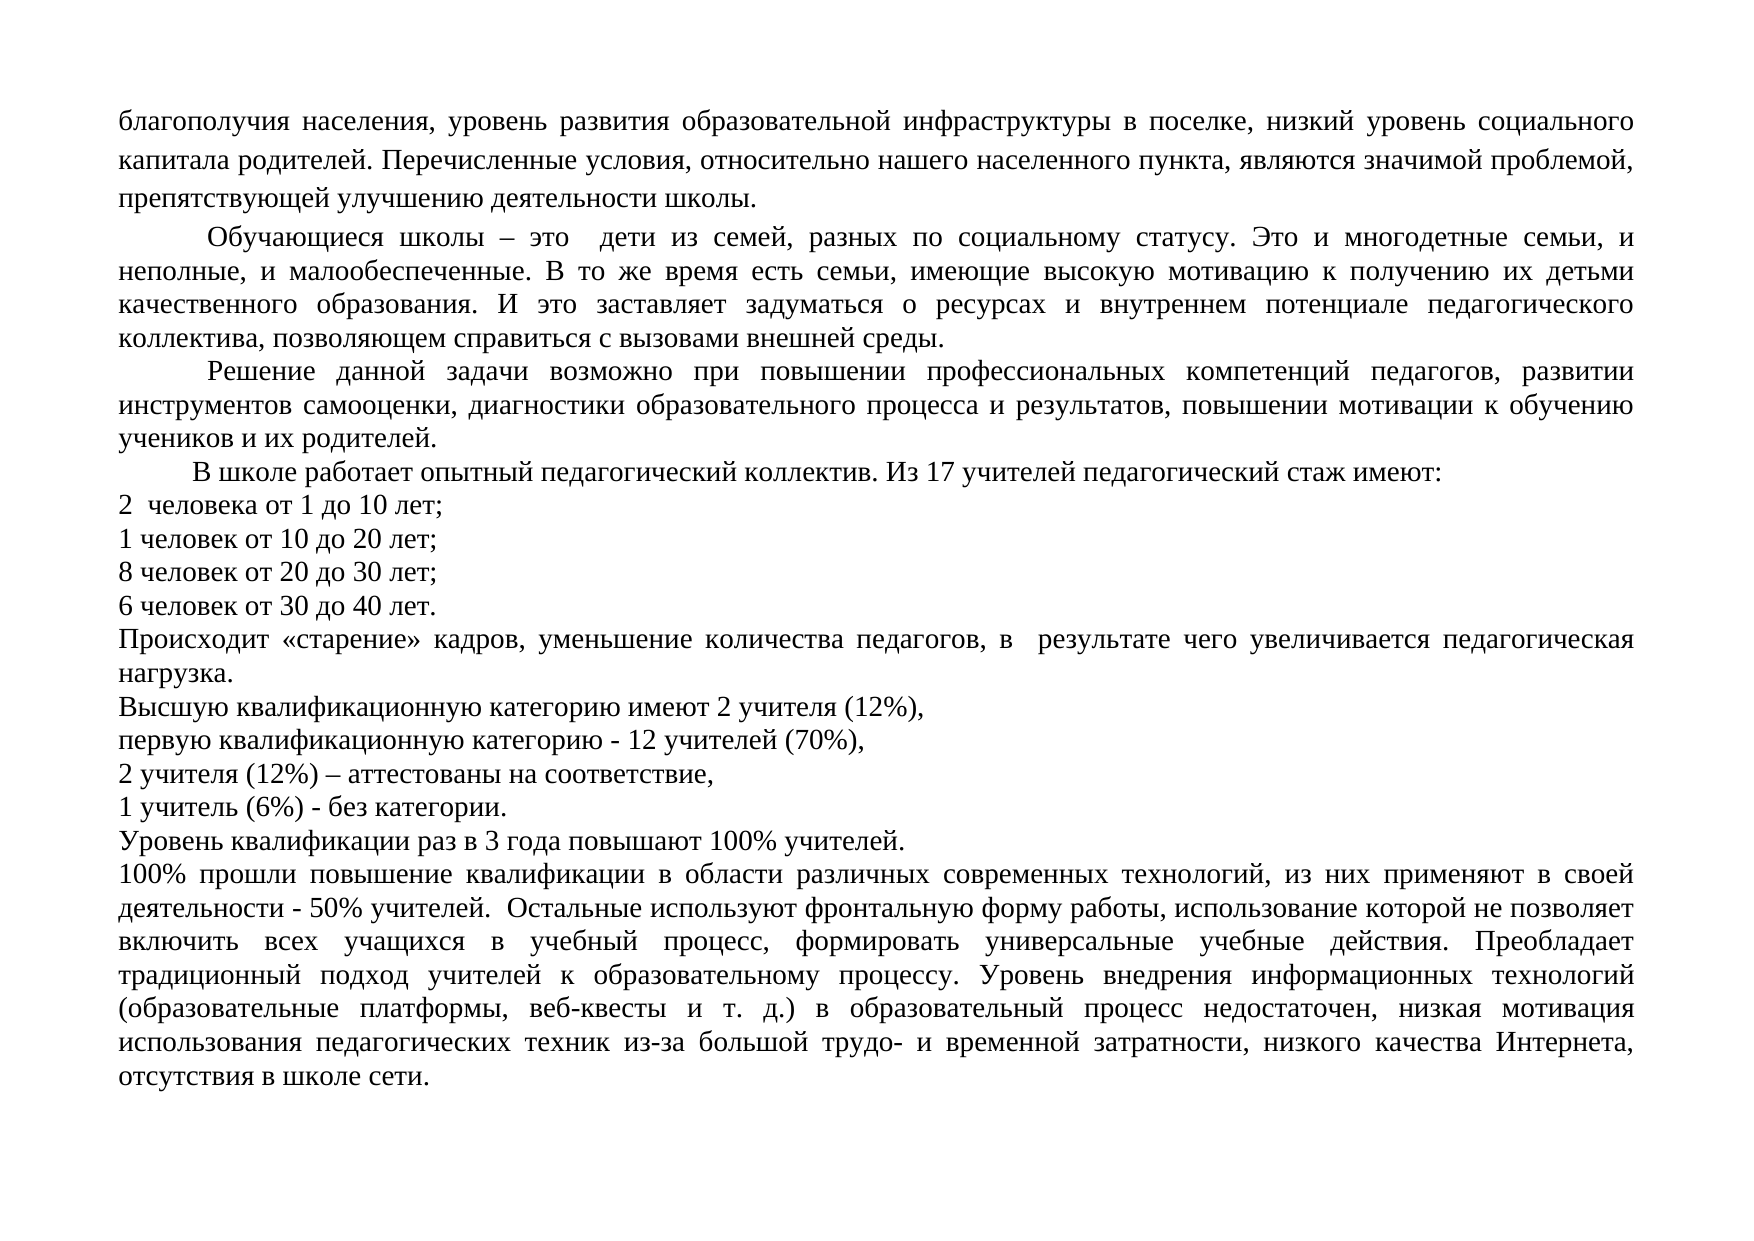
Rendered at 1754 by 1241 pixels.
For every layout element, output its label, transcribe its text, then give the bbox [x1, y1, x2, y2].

text 1 учитель (6%) - без категории. [118, 789, 1636, 823]
text Высшую квалификационную категорию имеют 2 учителя (12%), [118, 689, 1636, 722]
text Происходит «старение» кадров, уменьшение количества педагогов, в результате чего увеличивается педагогическая нагрузка. [118, 622, 1636, 689]
text В школе работает опытный педагогический коллектив. Из 17 учителей педагогический стаж имеют: [118, 454, 1636, 487]
text 100% прошли повышение квалификации в области различных современных технологий, из них применяют в своей деятельности - 50% учителей. Остальные используют фронтальную форму работы, использование которой не позволяет включить всех учащихся в учебный процесс, формировать универсальные учебные действия. Преобладает традиционный подход учителей к образовательному процессу. Уровень внедрения информационных технологий (образовательные платформы, веб-квесты и т. д.) в образовательный процесс недостаточен, низкая мотивация использования педагогических техник из-за большой трудо- и временной затратности, низкого качества Интернета, отсутствия в школе сети. [118, 856, 1636, 1091]
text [118, 103, 1636, 214]
text 6 человек от 30 до 40 лет. [118, 588, 1636, 622]
text Обучающиеся школы – это дети из семей, разных по социальному статусу. Это и многодетные семьи, и неполные, и малообеспеченные. В то же время есть семьи, имеющие высокую мотивацию к получению их детьми качественного образования. И это заставляет задуматься о ресурсах и внутреннем потенциале педагогического коллектива, позволяющем справиться с вызовами внешней среды. [118, 219, 1636, 353]
text 1 человек от 10 до 20 лет; [118, 521, 1636, 554]
text первую квалификационную категорию - 12 учителей (70%), [118, 722, 1636, 756]
text Уровень квалификации раз в 3 года повышают 100% учителей. [118, 823, 1636, 856]
text Решение данной задачи возможно при повышении профессиональных компетенций педагогов, развитии инструментов самооценки, диагностики образовательного процесса и результатов, повышении мотивации к обучению учеников и их родителей. [118, 353, 1636, 454]
text 8 человек от 20 до 30 лет; [118, 554, 1636, 588]
text 2 человека от 1 до 10 лет; [118, 487, 1636, 521]
text 2 учителя (12%) – аттестованы на соответствие, [118, 756, 1636, 789]
